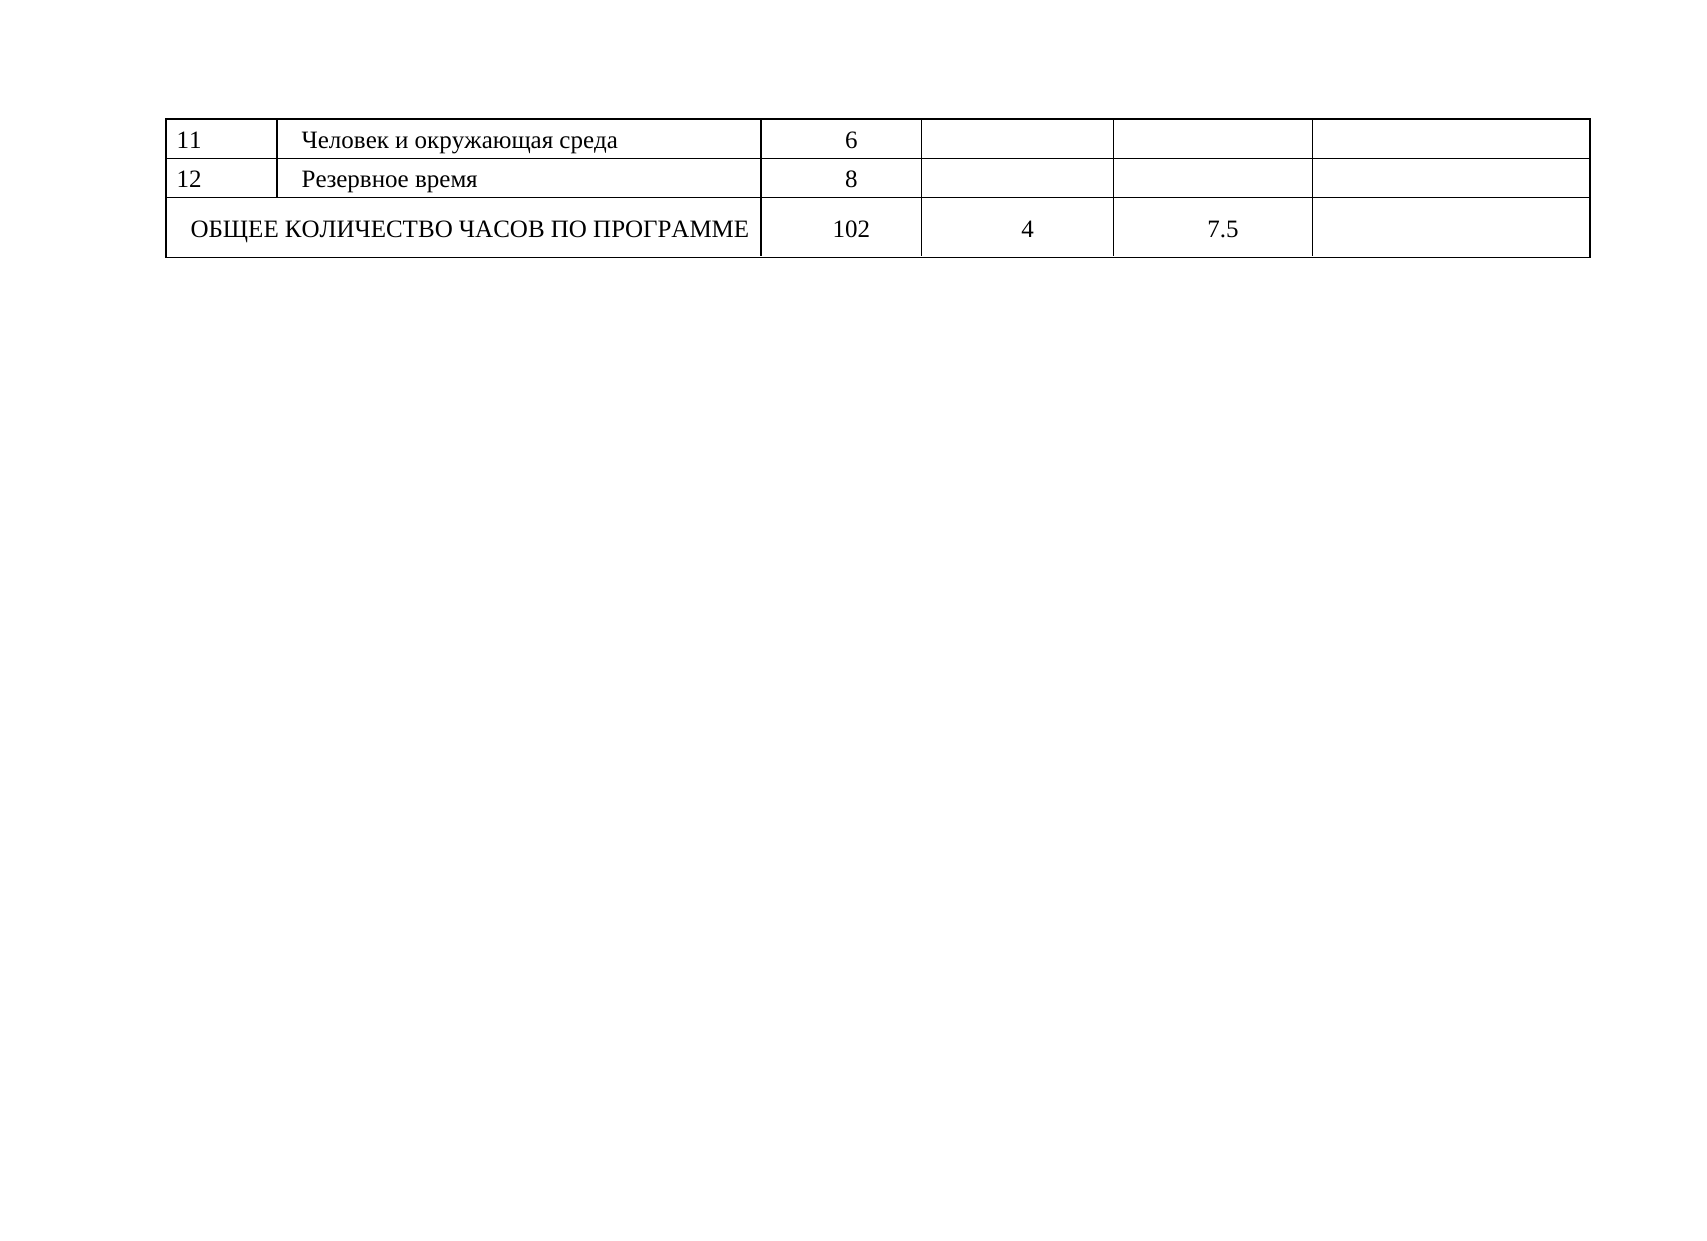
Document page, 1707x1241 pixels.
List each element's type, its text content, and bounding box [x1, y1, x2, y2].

table_cell [1313, 198, 1589, 256]
table_cell [922, 120, 1113, 157]
table_cell [1313, 120, 1589, 157]
table_cell 12 [167, 159, 276, 197]
table_cell Человек и окружающая среда [278, 120, 760, 157]
table_cell 7.5 [1114, 198, 1312, 256]
table_cell 102 [762, 198, 921, 256]
table_cell 11 [167, 120, 276, 157]
table_cell 6 [762, 120, 921, 157]
table_cell 4 [922, 198, 1113, 256]
table_cell Резервное время [278, 159, 760, 197]
table_cell 8 [762, 159, 921, 197]
table_cell [1313, 159, 1589, 197]
table_cell [1114, 159, 1312, 197]
table_cell [922, 159, 1113, 197]
table_cell ОБЩЕЕ КОЛИЧЕСТВО ЧАСОВ ПО ПРОГРАММЕ [167, 198, 760, 256]
table_cell [1114, 120, 1312, 157]
